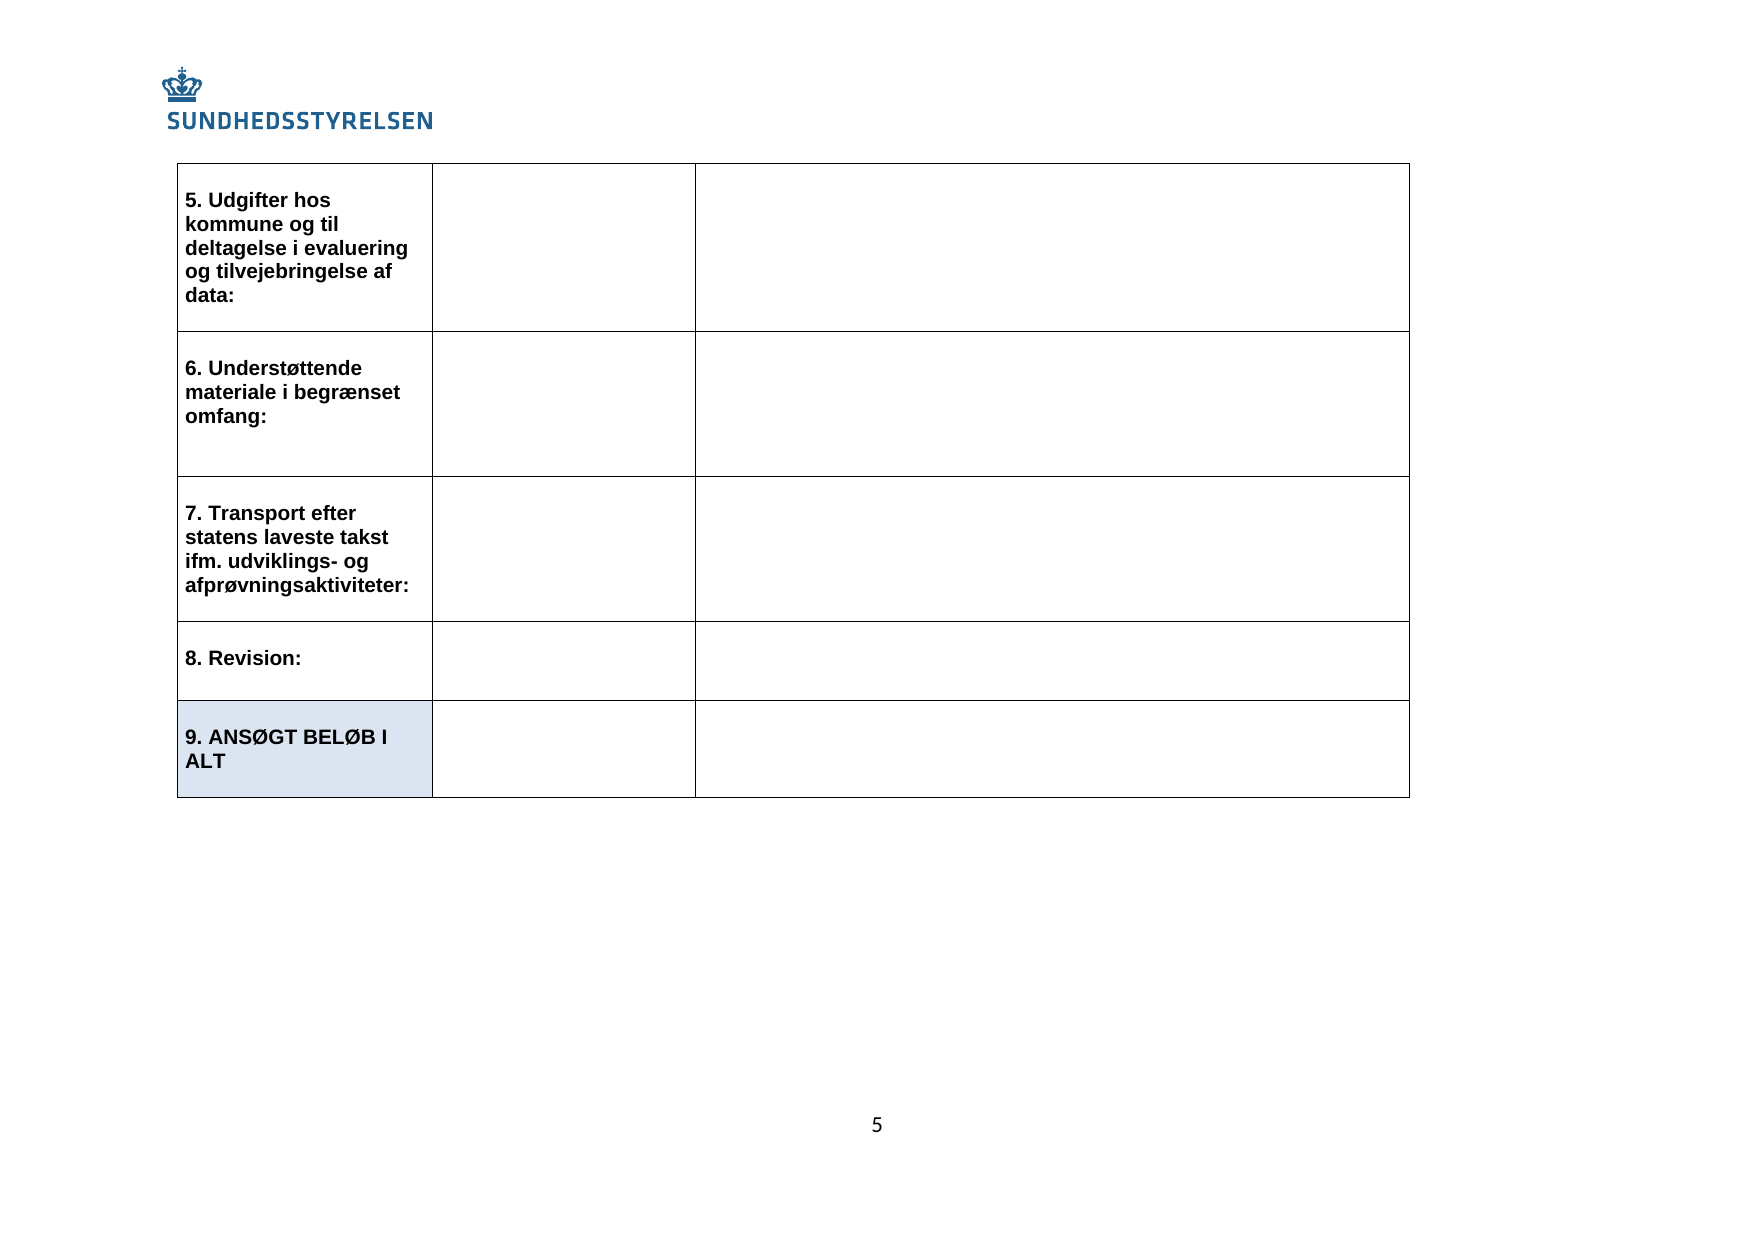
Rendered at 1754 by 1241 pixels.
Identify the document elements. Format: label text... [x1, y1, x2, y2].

table_cell 5. Udgifter hos kommune og til deltagelse i evaluering og tilvejebringelse af data: [178, 164, 432, 331]
table_cell 7. Transport efter statens laveste takst ifm. udviklings- og afprøvningsaktiviteter: [178, 477, 432, 621]
table_cell [696, 332, 1409, 476]
table_cell [433, 701, 695, 797]
table_cell [433, 164, 695, 331]
table_cell [433, 332, 695, 476]
table_cell [433, 622, 695, 700]
table_cell 8. Revision: [178, 622, 432, 700]
table_cell [696, 164, 1409, 331]
table_cell 6. Understøttende materiale i begrænset omfang: [178, 332, 432, 476]
table_cell [696, 701, 1409, 797]
table_cell [696, 622, 1409, 700]
table_cell [696, 477, 1409, 621]
table_cell 9. ANSØGT BELØB I ALT [178, 701, 432, 797]
table_cell [433, 477, 695, 621]
